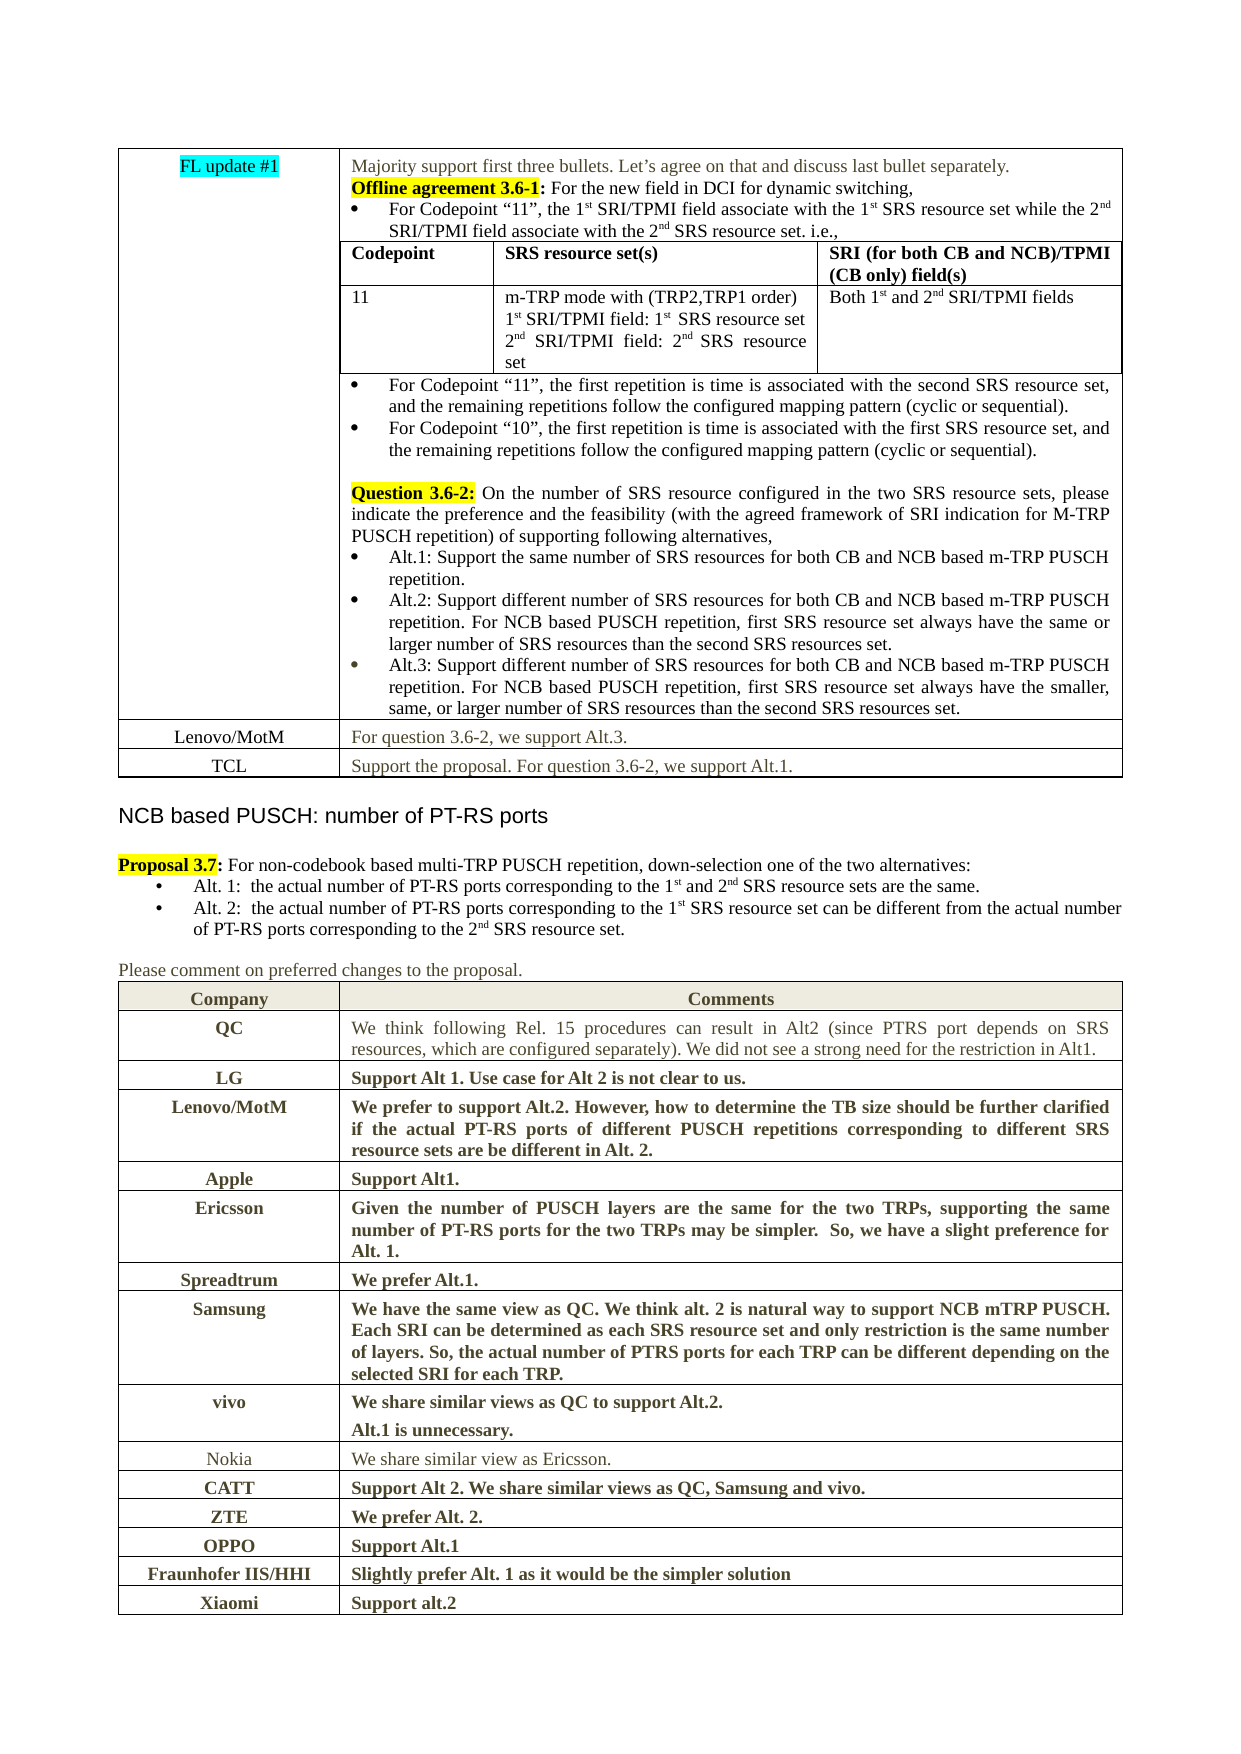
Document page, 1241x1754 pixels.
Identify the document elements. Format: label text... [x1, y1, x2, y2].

table_cell QC [119, 1011, 339, 1060]
table_cell Apple [119, 1162, 339, 1189]
table_cell Majority support first three bullets. Let’s agree on that and discuss last bullet separately. Offline agreement 3.6-1: For the new field in DCI for dynamic switching, For Codepoint “11”, the 1st SRI/TPMI field associate with the 1st SRS resource set while the 2nd SRI/TPMI field associate with the 2nd SRS resource set. i.e., For Codepoint “11”, the first repetition is time is associated with the second SRS resource set, and the remaining repetitions follow the configured mapping pattern (cyclic or sequential). For Codepoint “10”, the first repetition is time is associated with the first SRS resource set, and the remaining repetitions follow the configured mapping pattern (cyclic or sequential). Question 3.6-2: On the number of SRS resource configured in the two SRS resource sets, please indicate the preference and the feasibility (with the agreed framework of SRI indication for M-TRP PUSCH repetition) of supporting following alternatives, Alt.1: Support the same number of SRS resources for both CB and NCB based m-TRP PUSCH repetition. Alt.2: Support different number of SRS resources for both CB and NCB based m-TRP PUSCH repetition. For NCB based PUSCH repetition, first SRS resource set always have the same or larger number of SRS resources than the second SRS resources set. Alt.3: Support different number of SRS resources for both CB and NCB based m-TRP PUSCH repetition. For NCB based PUSCH repetition, first SRS resource set always have the smaller, same, or larger number of SRS resources than the second SRS resources set. [340, 374, 1122, 719]
table_cell Nokia [119, 1442, 339, 1469]
table_cell We prefer to support Alt.2. However, how to determine the TB size should be further clarified if the actual PT-RS ports of different PUSCH repetitions corresponding to different SRS resource sets are be different in Alt. 2. [340, 1090, 1122, 1161]
table_header Comments [340, 982, 1122, 1009]
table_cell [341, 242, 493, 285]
table_cell Support Alt 1. Use case for Alt 2 is not clear to us. [340, 1061, 1122, 1089]
table_cell Fraunhofer IIS/HHI [119, 1557, 339, 1585]
table_cell We share similar view as Ericsson. [340, 1442, 1122, 1469]
table_cell We have the same view as QC. We think alt. 2 is natural way to support NCB mTRP PUSCH. Each SRI can be determined as each SRS resource set and only restriction is the same number of layers. So, the actual number of PTRS ports for each TRP can be different depending on the selected SRI for each TRP. [340, 1291, 1122, 1384]
table_cell Slightly prefer Alt. 1 as it would be the simpler solution [340, 1557, 1122, 1585]
table_cell We prefer Alt.1. [340, 1263, 1122, 1290]
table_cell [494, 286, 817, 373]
table_cell Xiaomi [119, 1586, 339, 1614]
table_cell Spreadtrum [119, 1263, 339, 1290]
table_cell ZTE [119, 1499, 339, 1527]
table_cell Lenovo/MotM [119, 720, 339, 748]
list Alt. 2: the actual number of PT-RS ports corresponding to the 1st SRS resource set can be different from the actual number of PT-RS ports corresponding to the 2nd SRS resource set. [156, 897, 1122, 940]
table_cell Support Alt 2. We share similar views as QC, Samsung and vivo. [340, 1471, 1122, 1498]
table_cell vivo [119, 1385, 339, 1441]
table_cell For question 3.6-2, we support Alt.3. [340, 720, 1122, 748]
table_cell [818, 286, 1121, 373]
table_cell LG [119, 1061, 339, 1089]
table_cell FL update #1 [119, 149, 339, 719]
table_cell We think following Rel. 15 procedures can result in Alt2 (since PTRS port depends on SRS resources, which are configured separately). We did not see a strong need for the restriction in Alt1. [340, 1011, 1122, 1060]
table_cell We prefer Alt. 2. [340, 1499, 1122, 1527]
text Proposal 3.7: For non-codebook based multi-TRP PUSCH repetition, down-selection one of the two alternatives: [118, 853, 1122, 875]
table_cell Support alt.2 [340, 1586, 1122, 1614]
table_header Company [119, 982, 339, 1009]
table_cell CATT [119, 1471, 339, 1498]
table_cell Samsung [119, 1291, 339, 1384]
text Please comment on preferred changes to the proposal. [118, 959, 1122, 981]
text NCB based PUSCH: number of PT-RS ports [118, 803, 1122, 828]
table_cell We share similar views as QC to support Alt.2. Alt.1 is unnecessary. [340, 1385, 1122, 1441]
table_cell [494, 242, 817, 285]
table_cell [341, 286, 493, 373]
table_cell Support Alt.1 [340, 1528, 1122, 1556]
table_cell Support Alt1. [340, 1162, 1122, 1189]
table_cell TCL [119, 749, 339, 776]
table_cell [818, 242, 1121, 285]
table_cell Given the number of PUSCH layers are the same for the two TRPs, supporting the same number of PT-RS ports for the two TRPs may be simpler. So, we have a slight preference for Alt. 1. [340, 1191, 1122, 1262]
table_cell OPPO [119, 1528, 339, 1556]
table_cell Ericsson [119, 1191, 339, 1262]
table_cell Lenovo/MotM [119, 1090, 339, 1161]
table_cell Support the proposal. For question 3.6-2, we support Alt.1. [340, 749, 1122, 776]
list Alt. 1: the actual number of PT-RS ports corresponding to the 1st and 2nd SRS resource sets are the same. [156, 875, 1122, 897]
